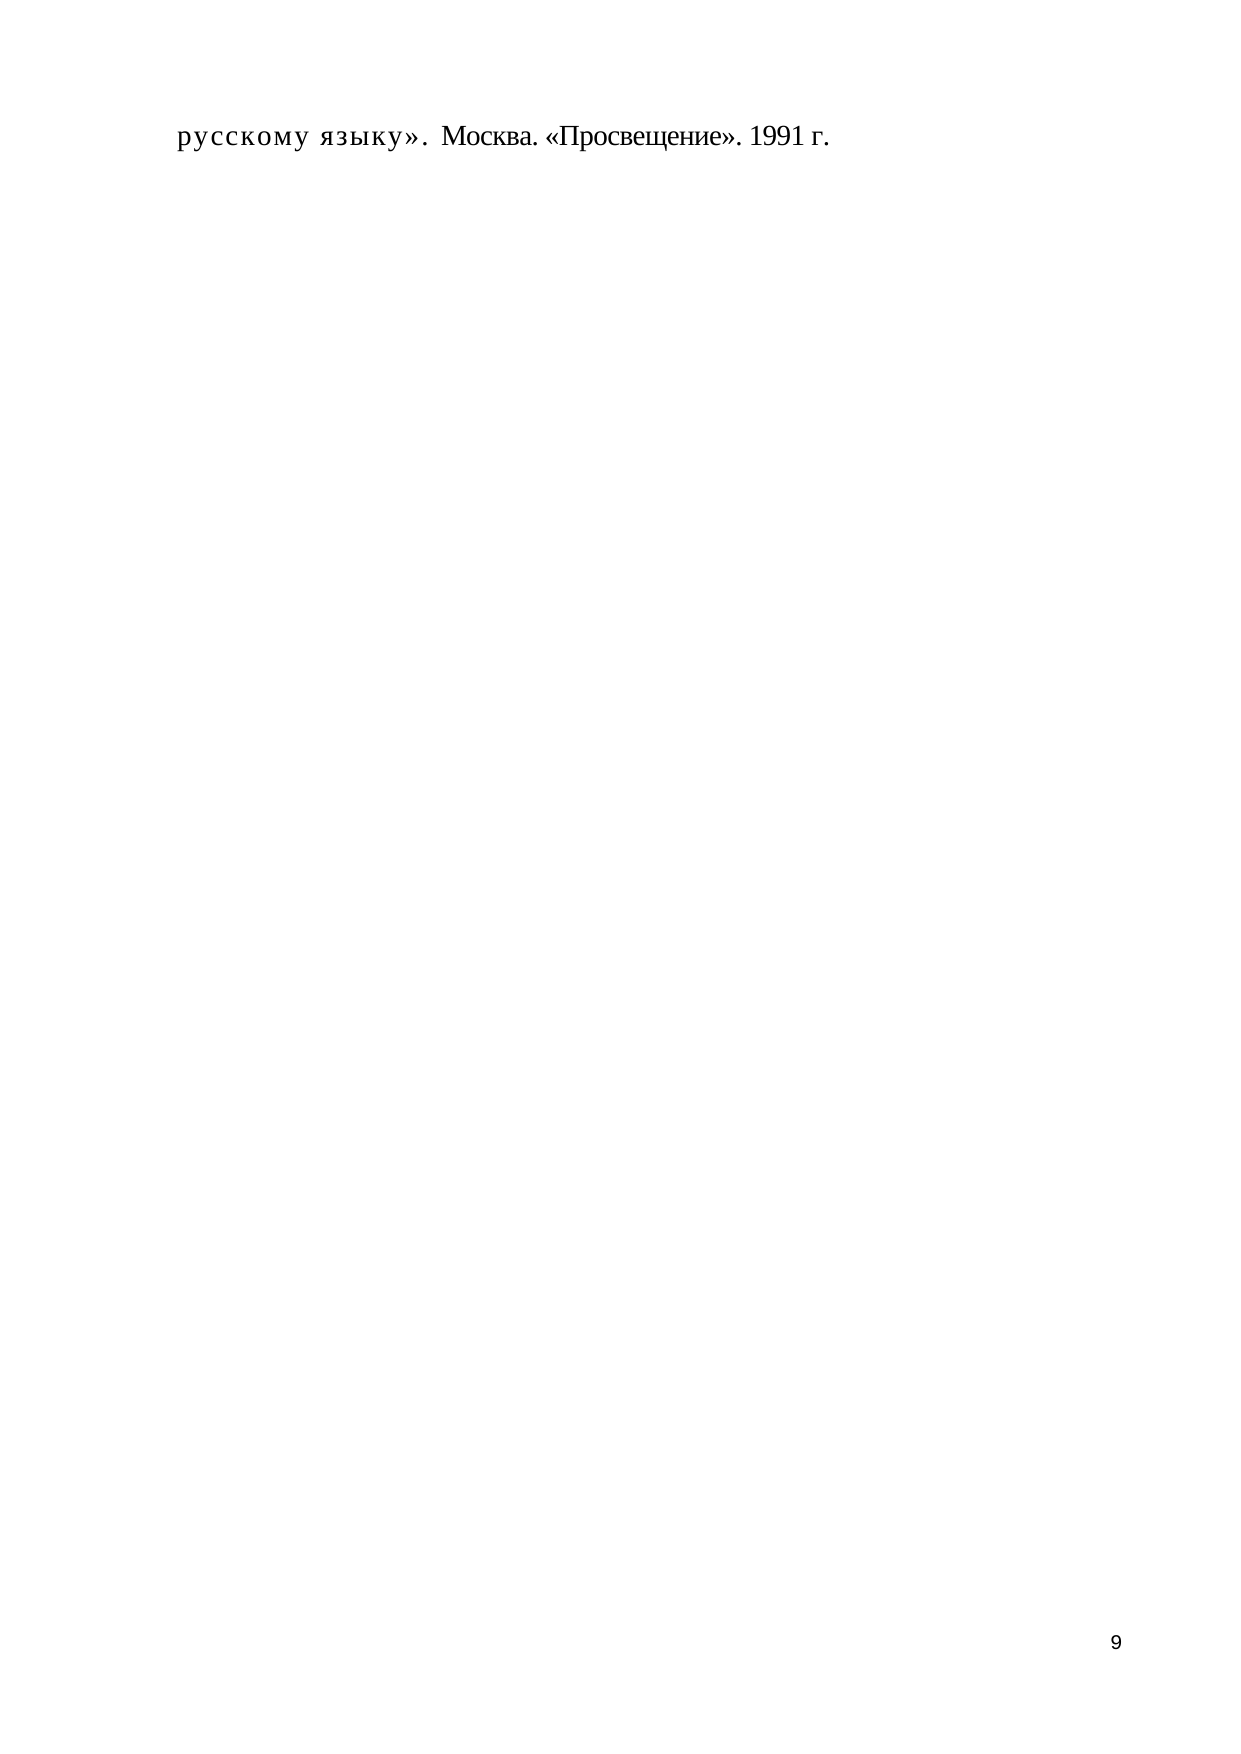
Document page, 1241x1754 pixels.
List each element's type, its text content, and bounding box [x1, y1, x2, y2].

text русскому языку». Москва. «Просвещение». 1991 г. [158, 118, 1122, 152]
